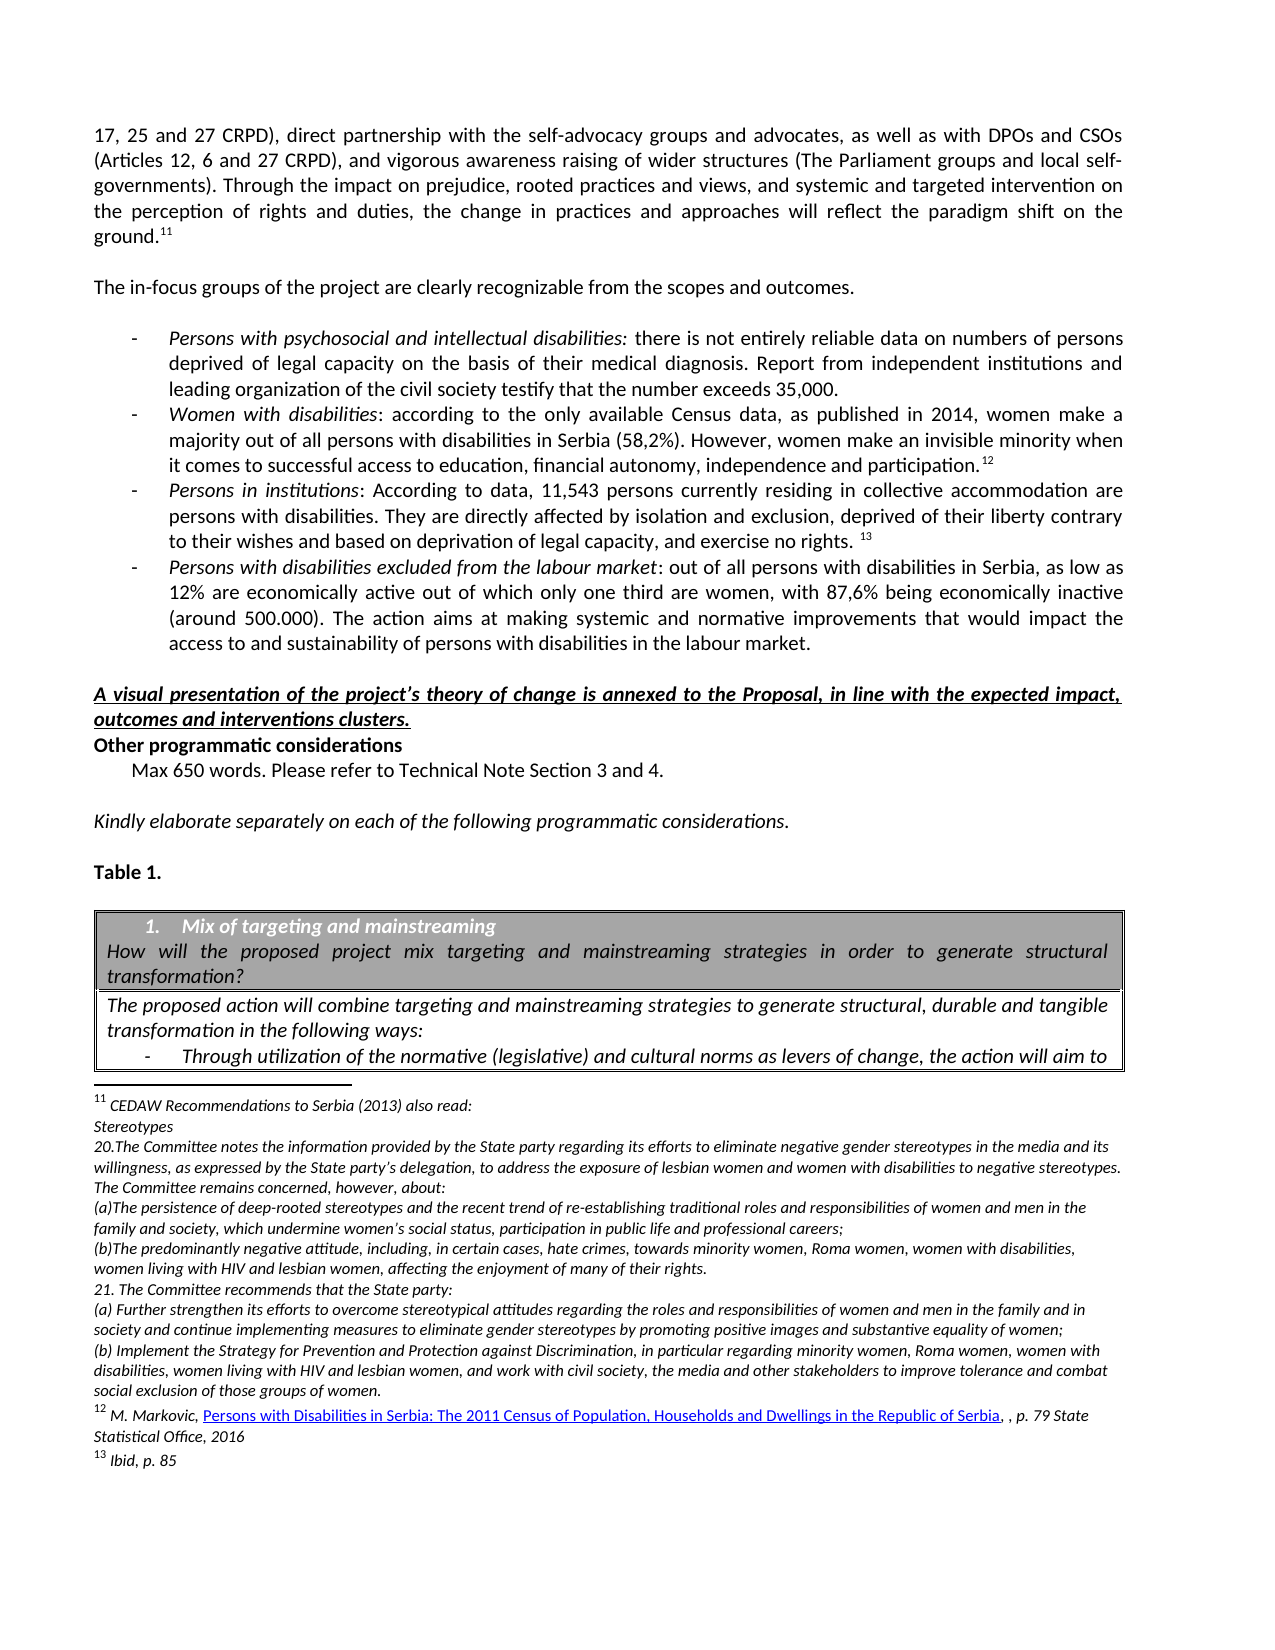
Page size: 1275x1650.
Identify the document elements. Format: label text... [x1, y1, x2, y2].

text Other programmatic considerations [94, 732, 1125, 757]
text Table 1. [94, 859, 1125, 884]
list Persons with disabilities excluded from the labour market: out of all persons with disabilities in Serbia, as low as 12% are economically active out of which only one third are women, with 87,6% being economically inactive (around 500.000). The action aims at making systemic and normative improvements that would impact the access to and sustainability of persons with disabilities in the labour market. [131, 554, 1125, 656]
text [94, 122, 1125, 249]
text A visual presentation of the project’s theory of change is annexed to the Proposal, in line with the expected impact, outcomes and interventions clusters. [94, 681, 1125, 732]
text Kindly elaborate separately on each of the following programmatic considerations. [94, 808, 1125, 833]
list Women with disabilities: according to the only available Census data, as published in 2014, women make a majority out of all persons with disabilities in Serbia (58,2%). However, women make an invisible minority when it comes to successful access to education, financial autonomy, independence and participation. [131, 401, 1125, 478]
list Persons with psychosocial and intellectual disabilities: there is not entirely reliable data on numbers of persons deprived of legal capacity on the basis of their medical diagnosis. Report from independent institutions and leading organization of the civil society testify that the number exceeds 35,000. [131, 325, 1125, 401]
table_cell The proposed action will combine targeting and mainstreaming strategies to generate structural, durable and tangible transformation in the following ways: Through utilization of the normative (legislative) and cultural norms as levers of change, the action will aim to create systemic and durable changes that will enable persons with disabilities to more easily and in a fuller manner: enjoy their legal capacity, enjoy legal and other autonomy, be protected from harm, be better included and active in the labour market. These strategies are reflected in activities that are targeting the decision-makers, the judiciary, service providers and other systemic entities. In addition to the mainstreaming strategies mentioned above, the action will aim at utilizing targeting strategies that will bring direct benefits to beneficiaries of the project. In that sense, the empowerment of DPOs, CSOs, self-help groups and disability self-advocates, as well as through facilitation and strengthening of networks and dialogues, women and all persons with disabilities will have a support network and own capacities improved for the realization of autonomy, advocacy, protection of integrity and equality. [95, 989, 1123, 1068]
list Persons in institutions: According to data, 11,543 persons currently residing in collective accommodation are persons with disabilities. They are directly affected by isolation and exclusion, deprived of their liberty contrary to their wishes and based on deprivation of legal capacity, and exercise no rights. [131, 478, 1125, 554]
table_header Mix of targeting and mainstreaming How will the proposed project mix targeting and mainstreaming strategies in order to generate structural transformation? [97, 913, 1122, 989]
text The in-focus groups of the project are clearly recognizable from the scopes and outcomes. [94, 274, 1125, 300]
text Max 650 words. Please refer to Technical Note Section 3 and 4. [131, 757, 1125, 783]
